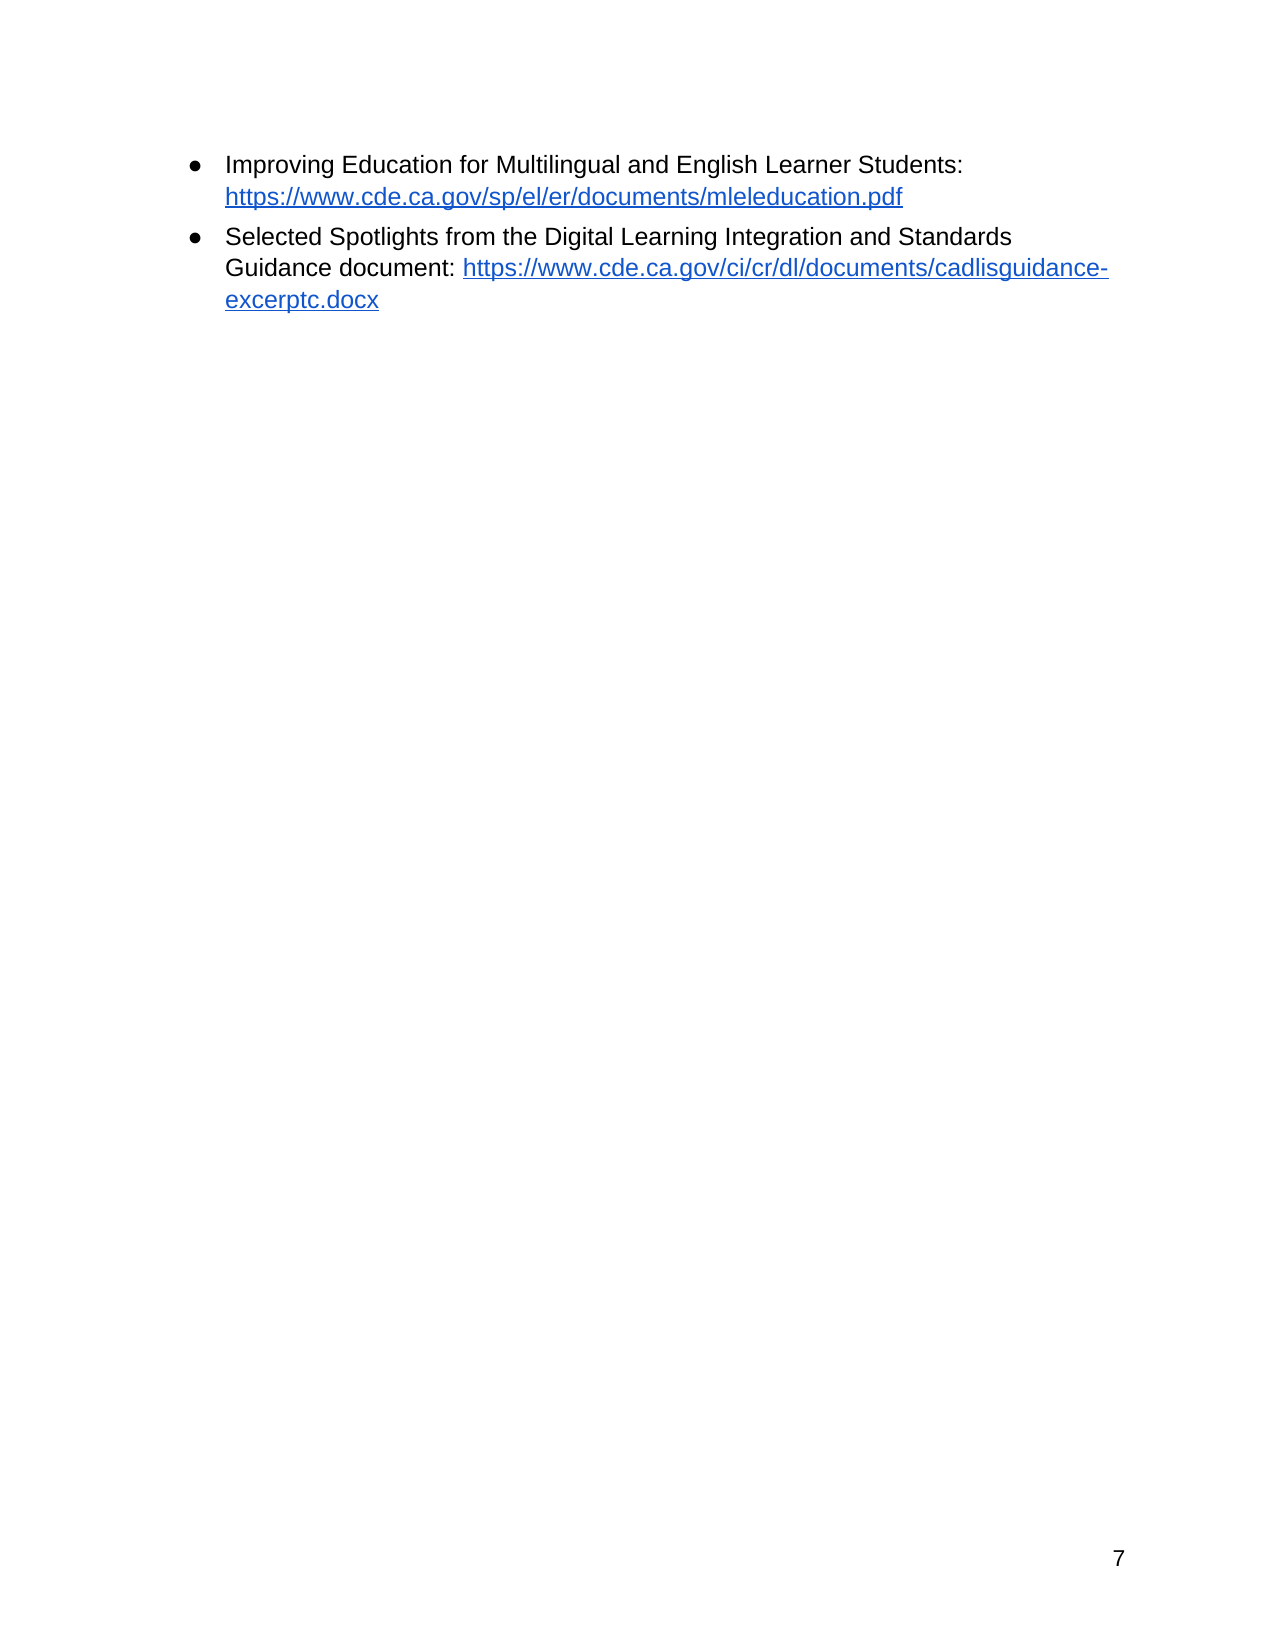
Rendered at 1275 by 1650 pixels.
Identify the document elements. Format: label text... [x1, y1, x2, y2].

list Selected Spotlights from the Digital Learning Integration and Standards Guidance document: https://www.cde.ca.gov/ci/cr/dl/documents/cadlisguidance-excerptc.docx [187, 221, 1125, 313]
list Improving Education for Multilingual and English Learner Students: https://www.cde.ca.gov/sp/el/er/documents/mleleducation.pdf [187, 150, 1125, 210]
